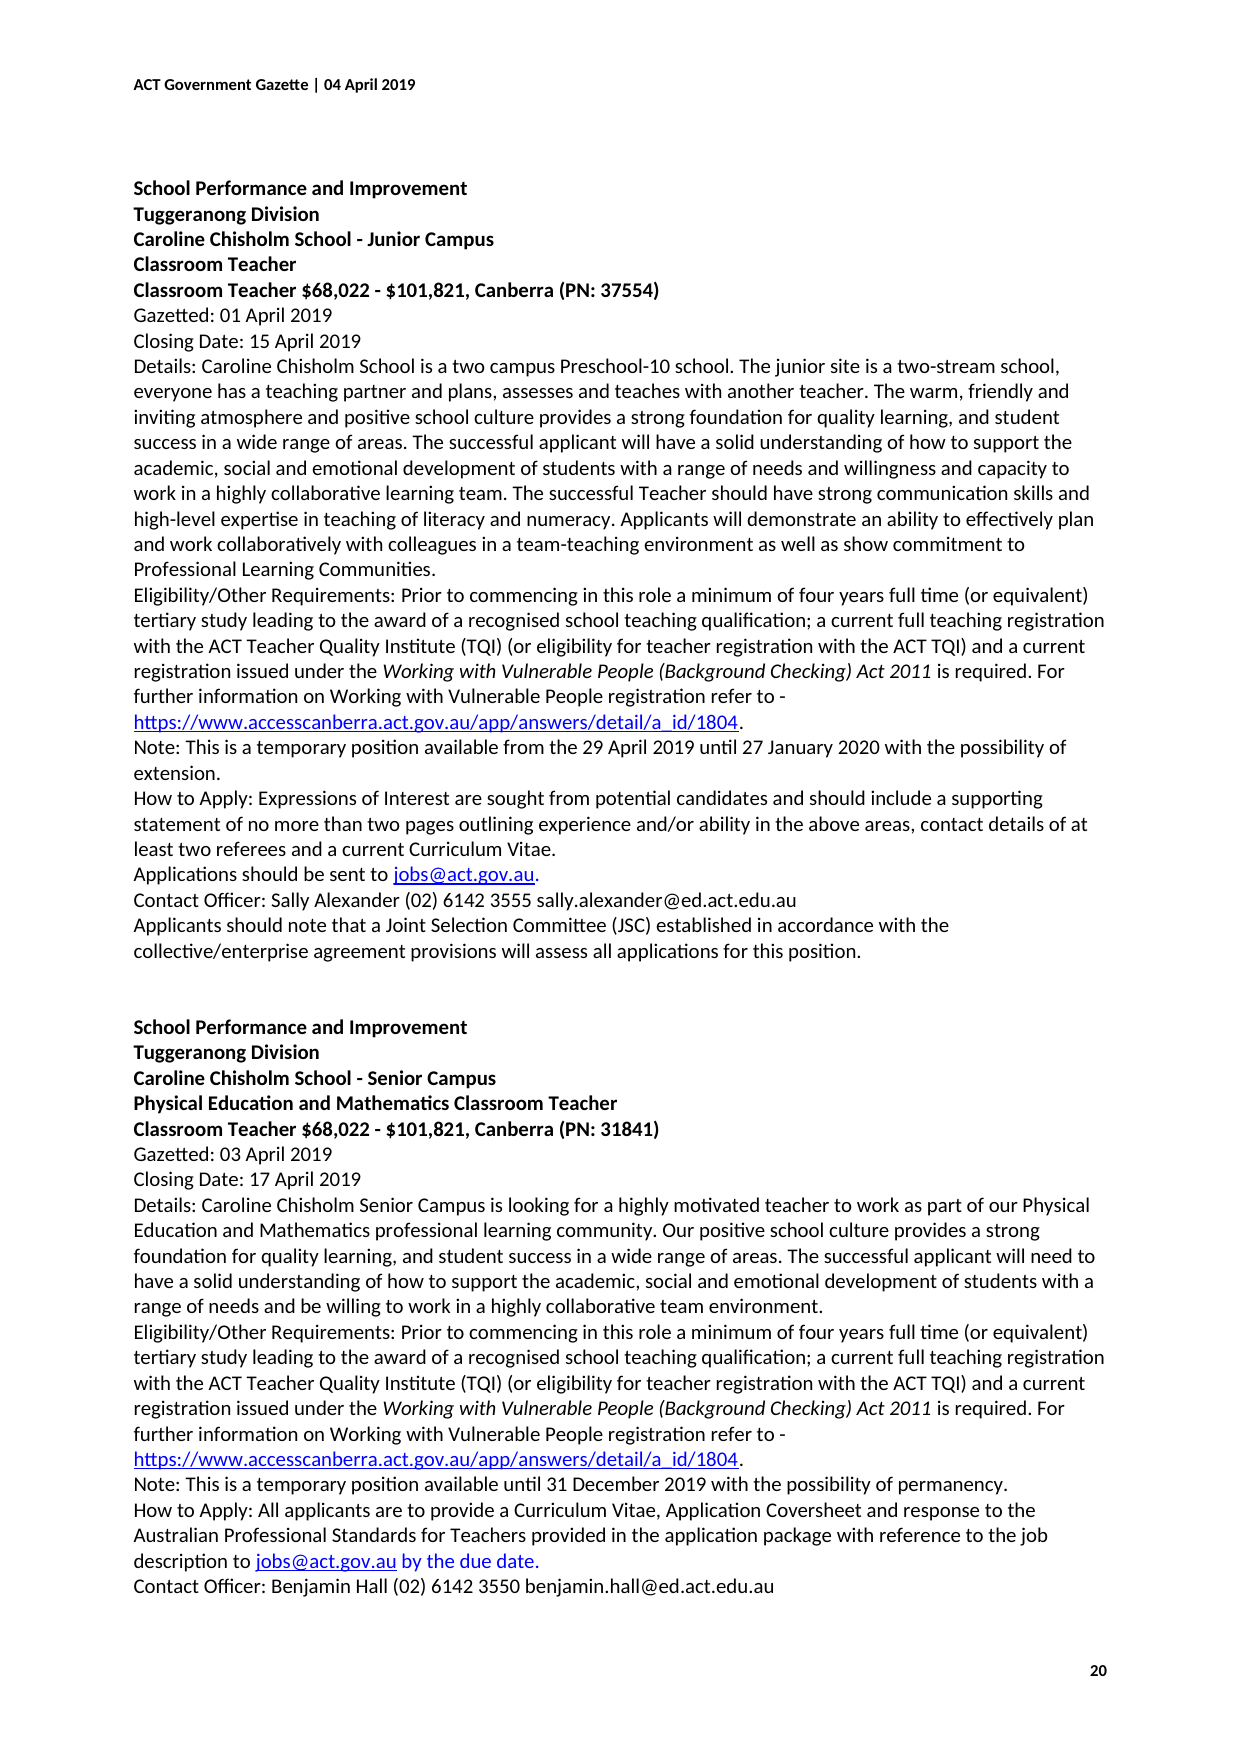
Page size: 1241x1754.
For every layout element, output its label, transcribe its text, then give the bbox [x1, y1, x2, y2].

text Classroom Teacher $68,022 - $101,821, Canberra (PN: 37554) [133, 277, 1107, 302]
text Note: This is a temporary position available from the 29 April 2019 until 27 January 2020 with the possibility of extension. [133, 734, 1107, 785]
text Gazetted: 03 April 2019 [133, 1141, 1107, 1167]
text Closing Date: 17 April 2019 [133, 1167, 1107, 1192]
text Contact Officer: Benjamin Hall (02) 6142 3550 benjamin.hall@ed.act.edu.au [133, 1573, 1107, 1599]
text Classroom Teacher $68,022 - $101,821, Canberra (PN: 31841) [133, 1116, 1107, 1141]
text Caroline Chisholm School - Junior Campus [133, 226, 1107, 252]
text Tuggeranong Division [133, 1039, 1107, 1065]
text Caroline Chisholm School - Senior Campus [133, 1065, 1107, 1090]
text Gazetted: 01 April 2019 [133, 302, 1107, 328]
text Closing Date: 15 April 2019 [133, 328, 1107, 353]
text Details: Caroline Chisholm School is a two campus Preschool-10 school. The junior site is a two-stream school, everyone has a teaching partner and plans, assesses and teaches with another teacher. The warm, friendly and inviting atmosphere and positive school culture provides a strong foundation for quality learning, and student success in a wide range of areas. The successful applicant will have a solid understanding of how to support the academic, social and emotional development of students with a range of needs and willingness and capacity to work in a highly collaborative learning team. The successful Teacher should have strong communication skills and high-level expertise in teaching of literacy and numeracy. Applicants will demonstrate an ability to effectively plan and work collaboratively with colleagues in a team-teaching environment as well as show commitment to Professional Learning Communities. [133, 353, 1107, 582]
text Eligibility/Other Requirements: Prior to commencing in this role a minimum of four years full time (or equivalent) tertiary study leading to the award of a recognised school teaching qualification; a current full teaching registration with the ACT Teacher Quality Institute (TQI) (or eligibility for teacher registration with the ACT TQI) and a current registration issued under the Working with Vulnerable People (Background Checking) Act 2011 is required. For further information on Working with Vulnerable People registration refer to - https://www.accesscanberra.act.gov.au/app/answers/detail/a_id/1804. [133, 582, 1107, 734]
text School Performance and Improvement [133, 1014, 1107, 1039]
text Contact Officer: Sally Alexander (02) 6142 3555 sally.alexander@ed.act.edu.au [133, 887, 1107, 912]
text Physical Education and Mathematics Classroom Teacher [133, 1090, 1107, 1116]
text Eligibility/Other Requirements: Prior to commencing in this role a minimum of four years full time (or equivalent) tertiary study leading to the award of a recognised school teaching qualification; a current full teaching registration with the ACT Teacher Quality Institute (TQI) (or eligibility for teacher registration with the ACT TQI) and a current registration issued under the Working with Vulnerable People (Background Checking) Act 2011 is required. For further information on Working with Vulnerable People registration refer to - https://www.accesscanberra.act.gov.au/app/answers/detail/a_id/1804. [133, 1319, 1107, 1472]
text Applications should be sent to jobs@act.gov.au. [133, 862, 1107, 887]
text Tuggeranong Division [133, 201, 1107, 226]
text How to Apply: Expressions of Interest are sought from potential candidates and should include a supporting statement of no more than two pages outlining experience and/or ability in the above areas, contact details of at least two referees and a current Curriculum Vitae. [133, 785, 1107, 862]
text School Performance and Improvement [133, 175, 1107, 201]
text Note: This is a temporary position available until 31 December 2019 with the possibility of permanency. [133, 1472, 1107, 1497]
text Applicants should note that a Joint Selection Committee (JSC) established in accordance with the collective/enterprise agreement provisions will assess all applications for this position. [133, 912, 1107, 963]
text Classroom Teacher [133, 252, 1107, 277]
text How to Apply: All applicants are to provide a Curriculum Vitae, Application Coversheet and response to the Australian Professional Standards for Teachers provided in the application package with reference to the job description to jobs@act.gov.au by the due date. [133, 1497, 1107, 1573]
text Details: Caroline Chisholm Senior Campus is looking for a highly motivated teacher to work as part of our Physical Education and Mathematics professional learning community. Our positive school culture provides a strong foundation for quality learning, and student success in a wide range of areas. The successful applicant will need to have a solid understanding of how to support the academic, social and emotional development of students with a range of needs and be willing to work in a highly collaborative team environment. [133, 1192, 1107, 1319]
